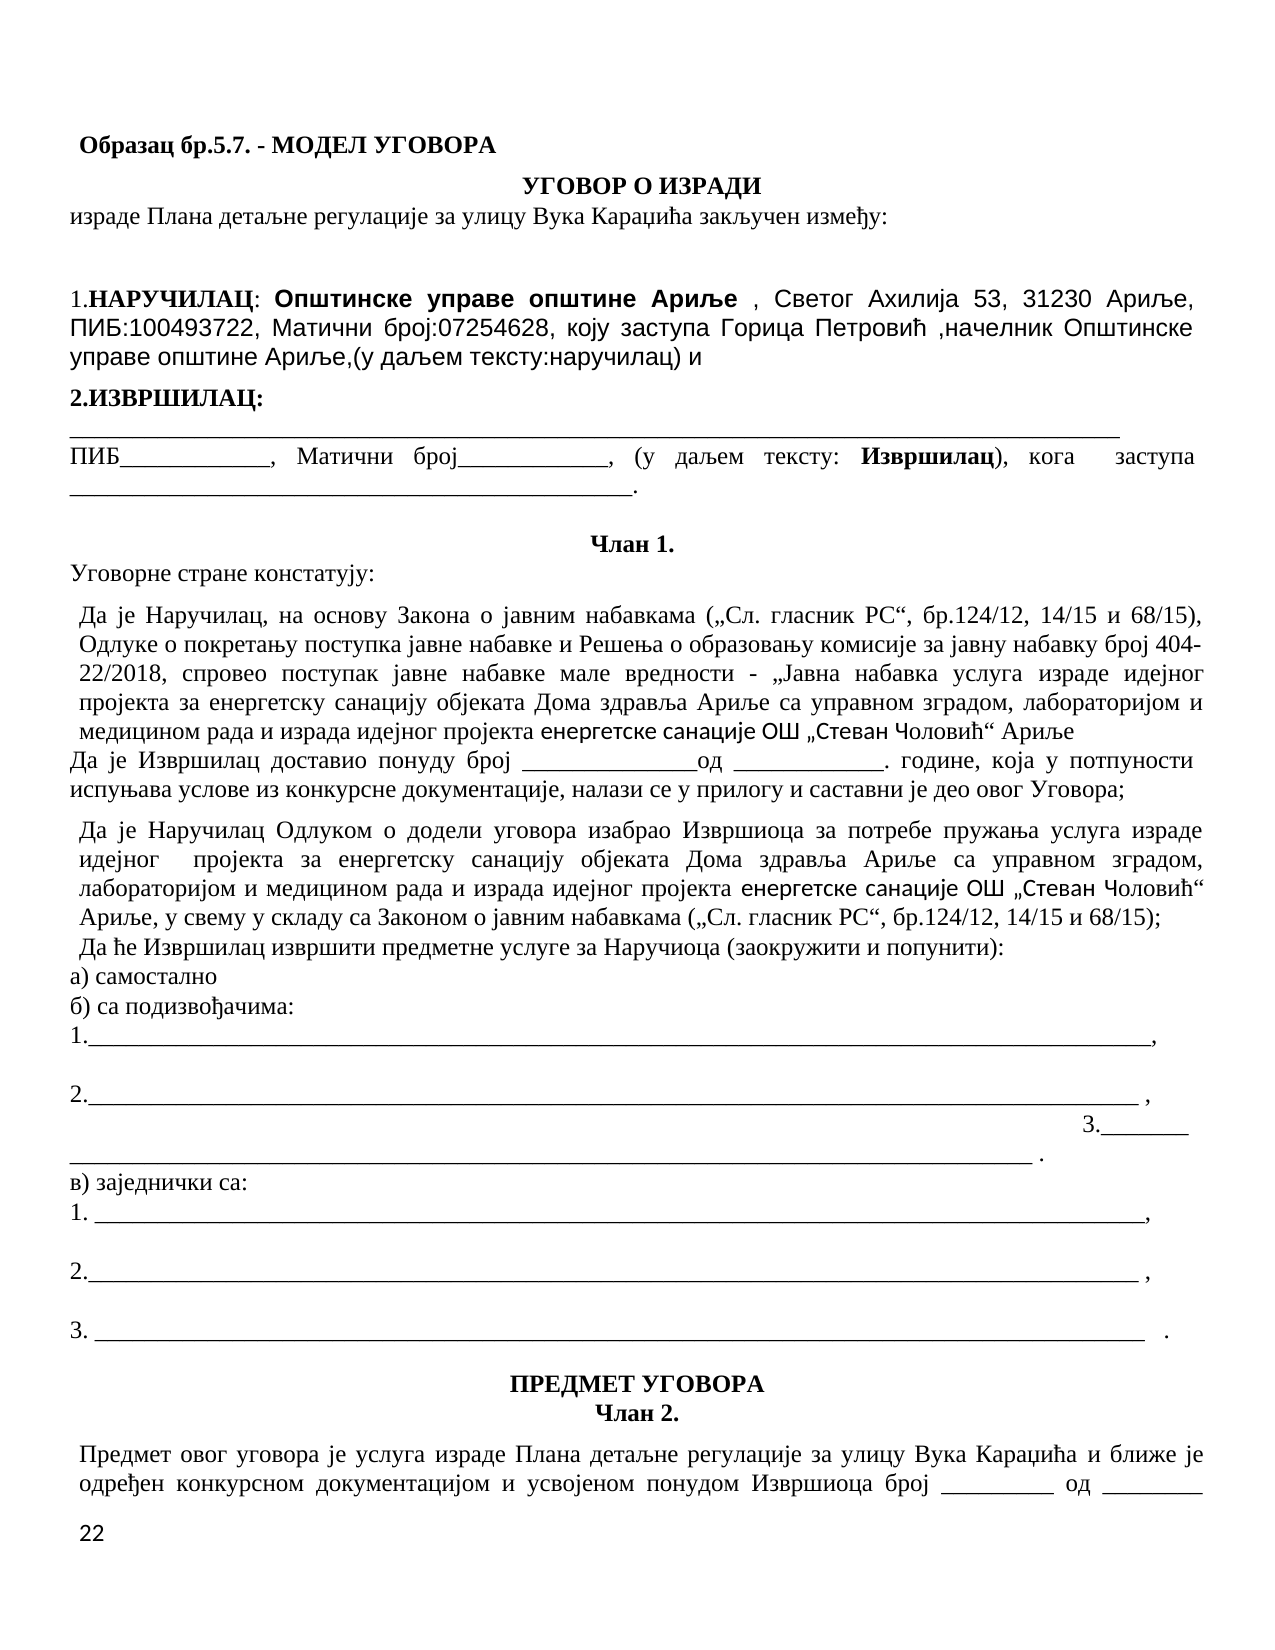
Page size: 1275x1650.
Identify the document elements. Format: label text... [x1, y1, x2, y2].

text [79, 1439, 1204, 1497]
text 3.____________________________________________________________________________________ . [69, 1109, 1195, 1167]
text ПРЕДМЕТ УГОВОРА [154, 1369, 1120, 1398]
text израде Плана детаљне регулације за улицу Вука Караџића закључен између: [69, 201, 1195, 230]
text Да је Извршилац доставио понуду број ______________од ____________. године, која у потпуности испуњава услове из конкурсне документације, налази се у прилогу и саставни је део овог Уговора; [69, 745, 1195, 803]
text Да је Наручилац Одлуком о додели уговора изабрао Извршиоца за потребе пружања услуга израде идејног пројекта за енергетску санацију објеката Дома здравља Ариље са управном зградом, лабораторијом и медицином рада и израда идејног пројекта енергетске санације ОШ „Стеван Чоловић“ Ариље, у свему у складу са Законом о јавним набавкама („Сл. гласник РС“, бр.124/12, 14/15 и 68/15); [79, 816, 1204, 932]
text 1._____________________________________________________________________________________, [69, 1021, 1195, 1049]
text 2.ИЗВРШИЛАЦ: ____________________________________________________________________________________ ПИБ____________, Матични број____________, (у даљем тексту: Извршилац), кога заступа _____________________________________________. [69, 383, 1195, 499]
text Члан 1. [69, 529, 1195, 558]
text Да ће Извршилац извршити предметне услуге за Наручиоца (заокружити и попунити): [79, 932, 1204, 961]
text в) заједнички са: [69, 1167, 1195, 1196]
text УГОВОР О ИЗРАДИ [79, 172, 1204, 201]
text б) са подизвођачима: [69, 991, 1195, 1020]
text 2.____________________________________________________________________________________ , [69, 1256, 1195, 1285]
text 2.____________________________________________________________________________________ , [69, 1079, 1195, 1108]
text 1.НАРУЧИЛАЦ: Општинске управе општине Ариље , Светог Ахилија 53, 31230 Ариље, ПИБ:100493722, Матични број:07254628, коју заступа Горица Петровић ,начелник Општинске управе општине Ариље,(у даљем тексту:наручилац) и [69, 284, 1195, 371]
text Члан 2. [154, 1398, 1120, 1426]
text 3. ____________________________________________________________________________________ . [69, 1315, 1204, 1344]
text Да је Наручилац, на основу Закона о јавним набавкама („Сл. гласник РС“, бр.124/12, 14/15 и 68/15), Одлуке о покретању поступка јавне набавке и Решења о образовању комисије за јавну набавку број 404-22/2018, спровео поступак јавне набавке мале вредности - „Јавна набавка услуга израде идејног пројекта за енергетску санацију објеката Дома здравља Ариље са управном зградом, лабораторијом и медицином рада и израда идејног пројекта енергетске санације ОШ „Стеван Чоловић“ Ариље [79, 600, 1204, 745]
text Образац бр.5.7. - МОДЕЛ УГОВОРА [79, 130, 1204, 159]
text а) самостално [69, 962, 1195, 991]
text Уговорне стране констатују: [69, 559, 1195, 588]
text 1. ____________________________________________________________________________________, [69, 1197, 1195, 1226]
